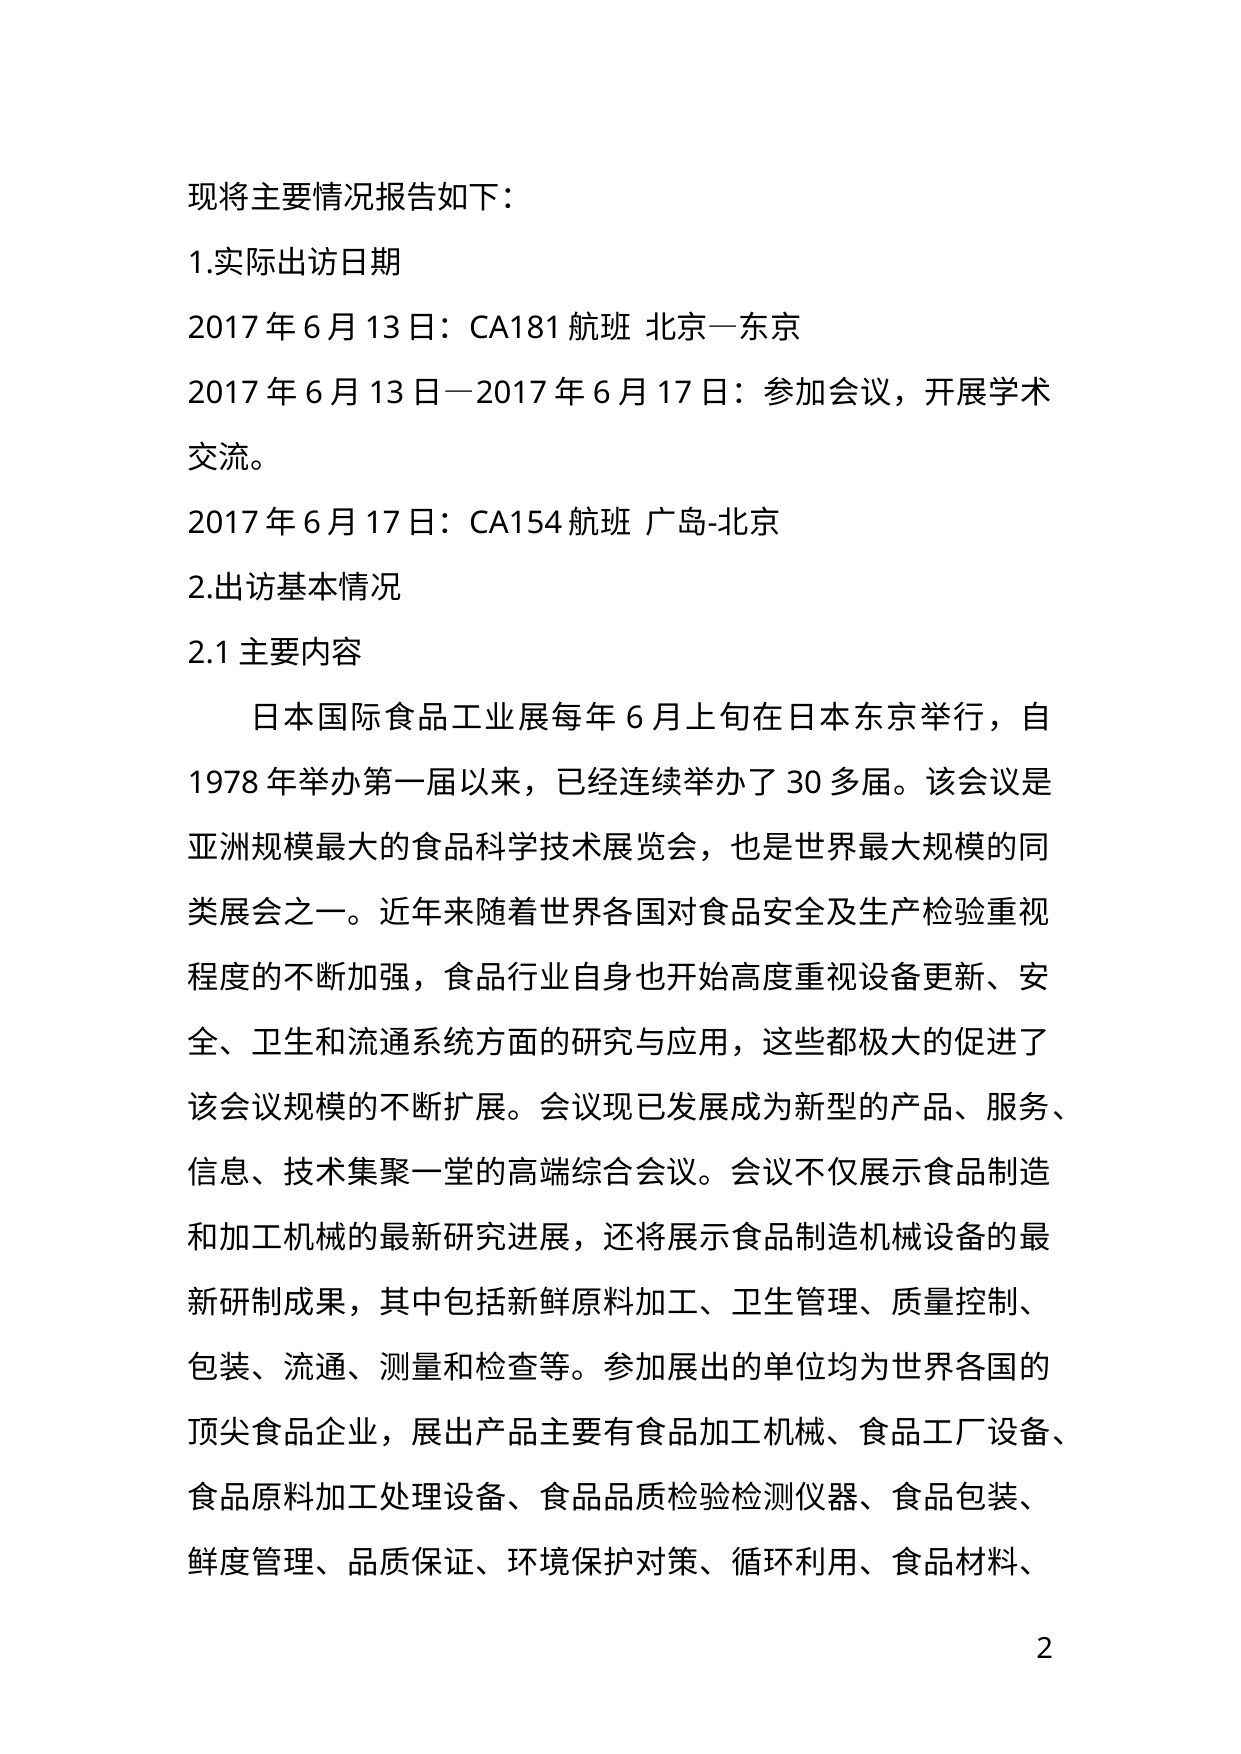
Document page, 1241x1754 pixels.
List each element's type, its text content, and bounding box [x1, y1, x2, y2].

text 2017年6月13日：CA181航班 北京—东京 [187, 292, 1053, 357]
text 现将主要情况报告如下： [187, 162, 1053, 227]
text 2.出访基本情况 [187, 552, 1053, 617]
text 2017年6月17日：CA154航班 广岛-北京 [187, 487, 1053, 552]
text 1.实际出访日期 [187, 227, 1053, 292]
text 2.1主要内容 [187, 617, 1053, 682]
text 2017年6月13日—2017年6月17日：参加会议，开展学术交流。 [187, 357, 1053, 487]
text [187, 682, 1053, 1592]
